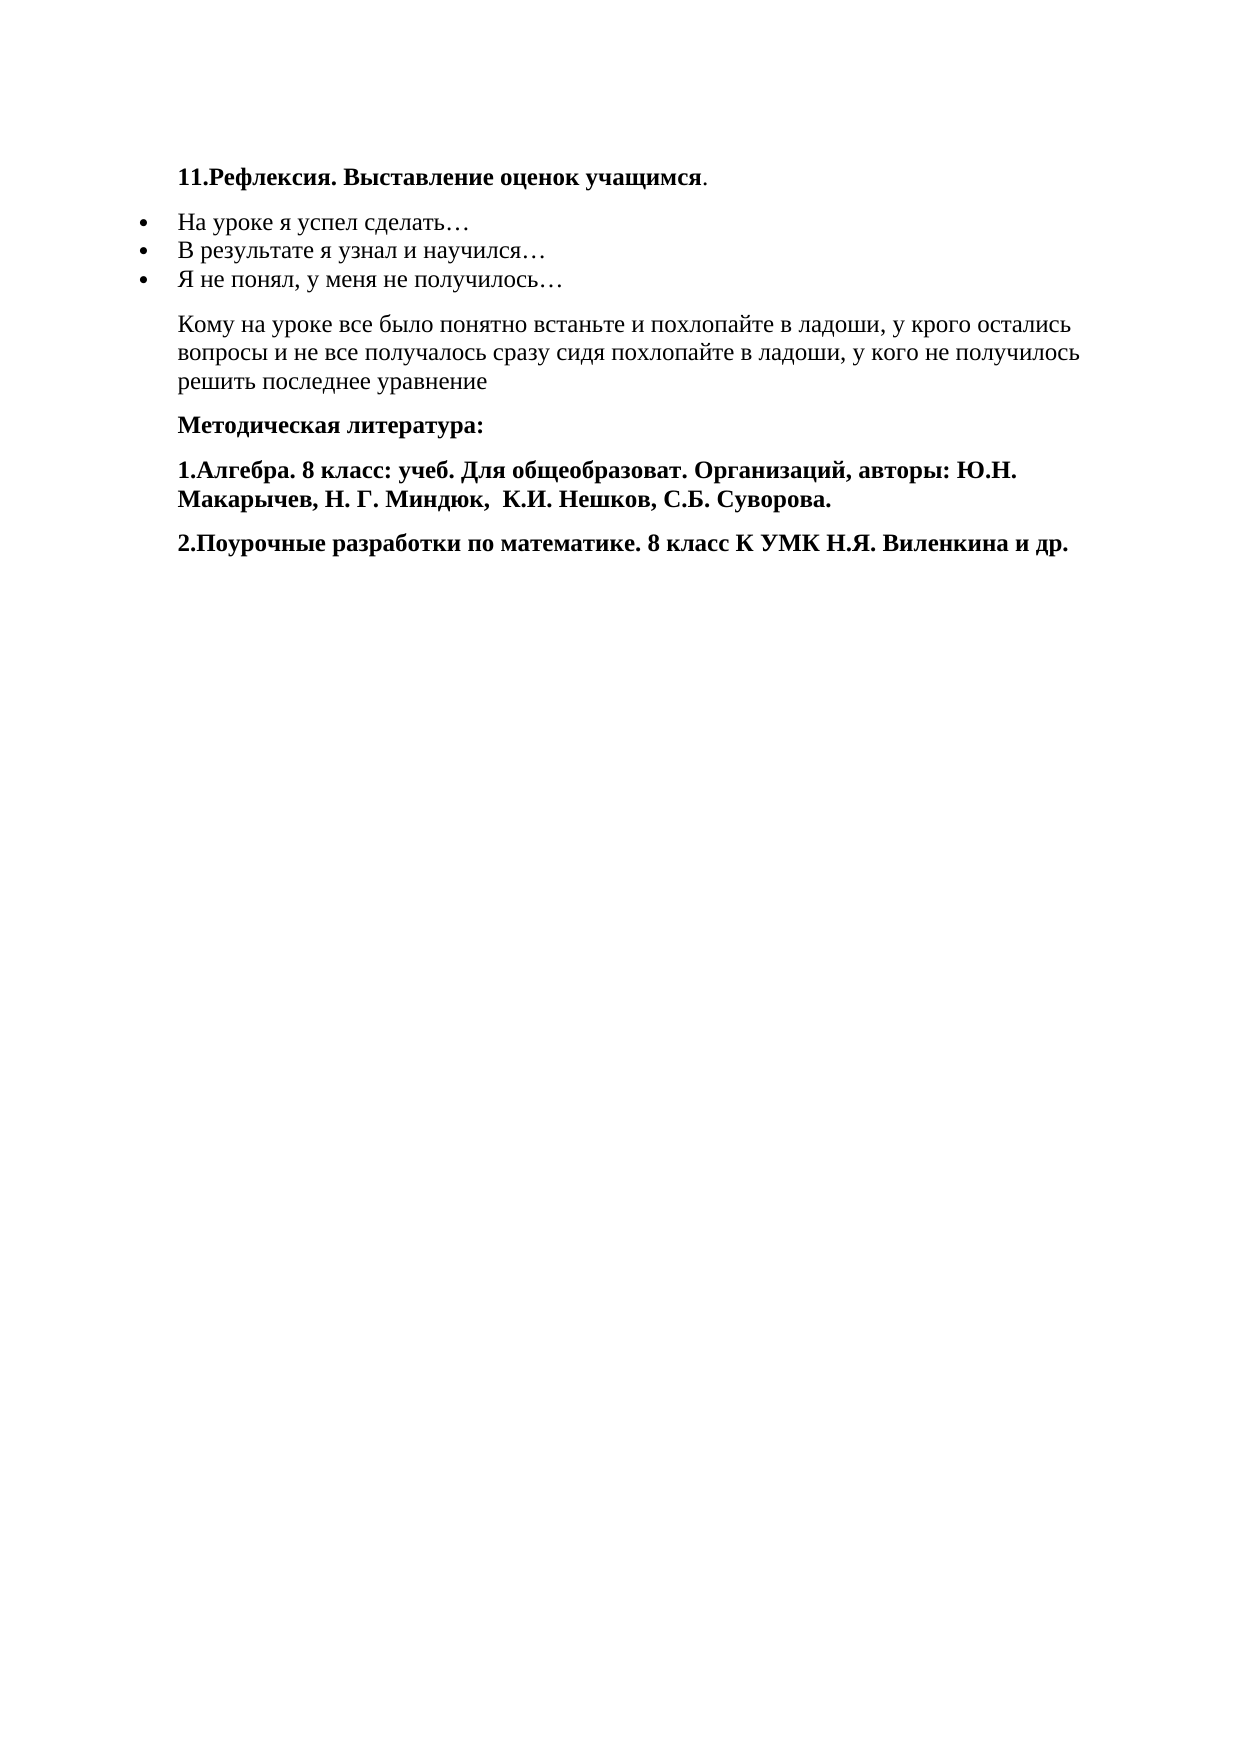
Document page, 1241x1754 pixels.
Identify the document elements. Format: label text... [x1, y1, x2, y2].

list На уроке я успел сделать… [140, 207, 1152, 236]
text Кому на уроке все было понятно встаньте и похлопайте в ладоши, у крого остались вопросы и не все получалось сразу сидя похлопайте в ладоши, у кого не получилось решить последнее уравнение [177, 309, 1152, 395]
text 2.Поурочные разработки по математике. 8 класс К УМК Н.Я. Виленкина и др. [177, 528, 1152, 557]
text 1.Алгебра. 8 класс: учеб. Для общеобразоват. Организаций, авторы: Ю.Н. Макарычев, Н. Г. Миндюк, К.И. Нешков, С.Б. Суворова. [177, 455, 1152, 512]
text Методическая литература: [177, 411, 1152, 439]
list Я не понял, у меня не получилось… [140, 264, 1152, 293]
text 11.Рефлексия. Выставление оценок учащимся. [177, 162, 1152, 191]
list В результате я узнал и научился… [140, 236, 1152, 264]
